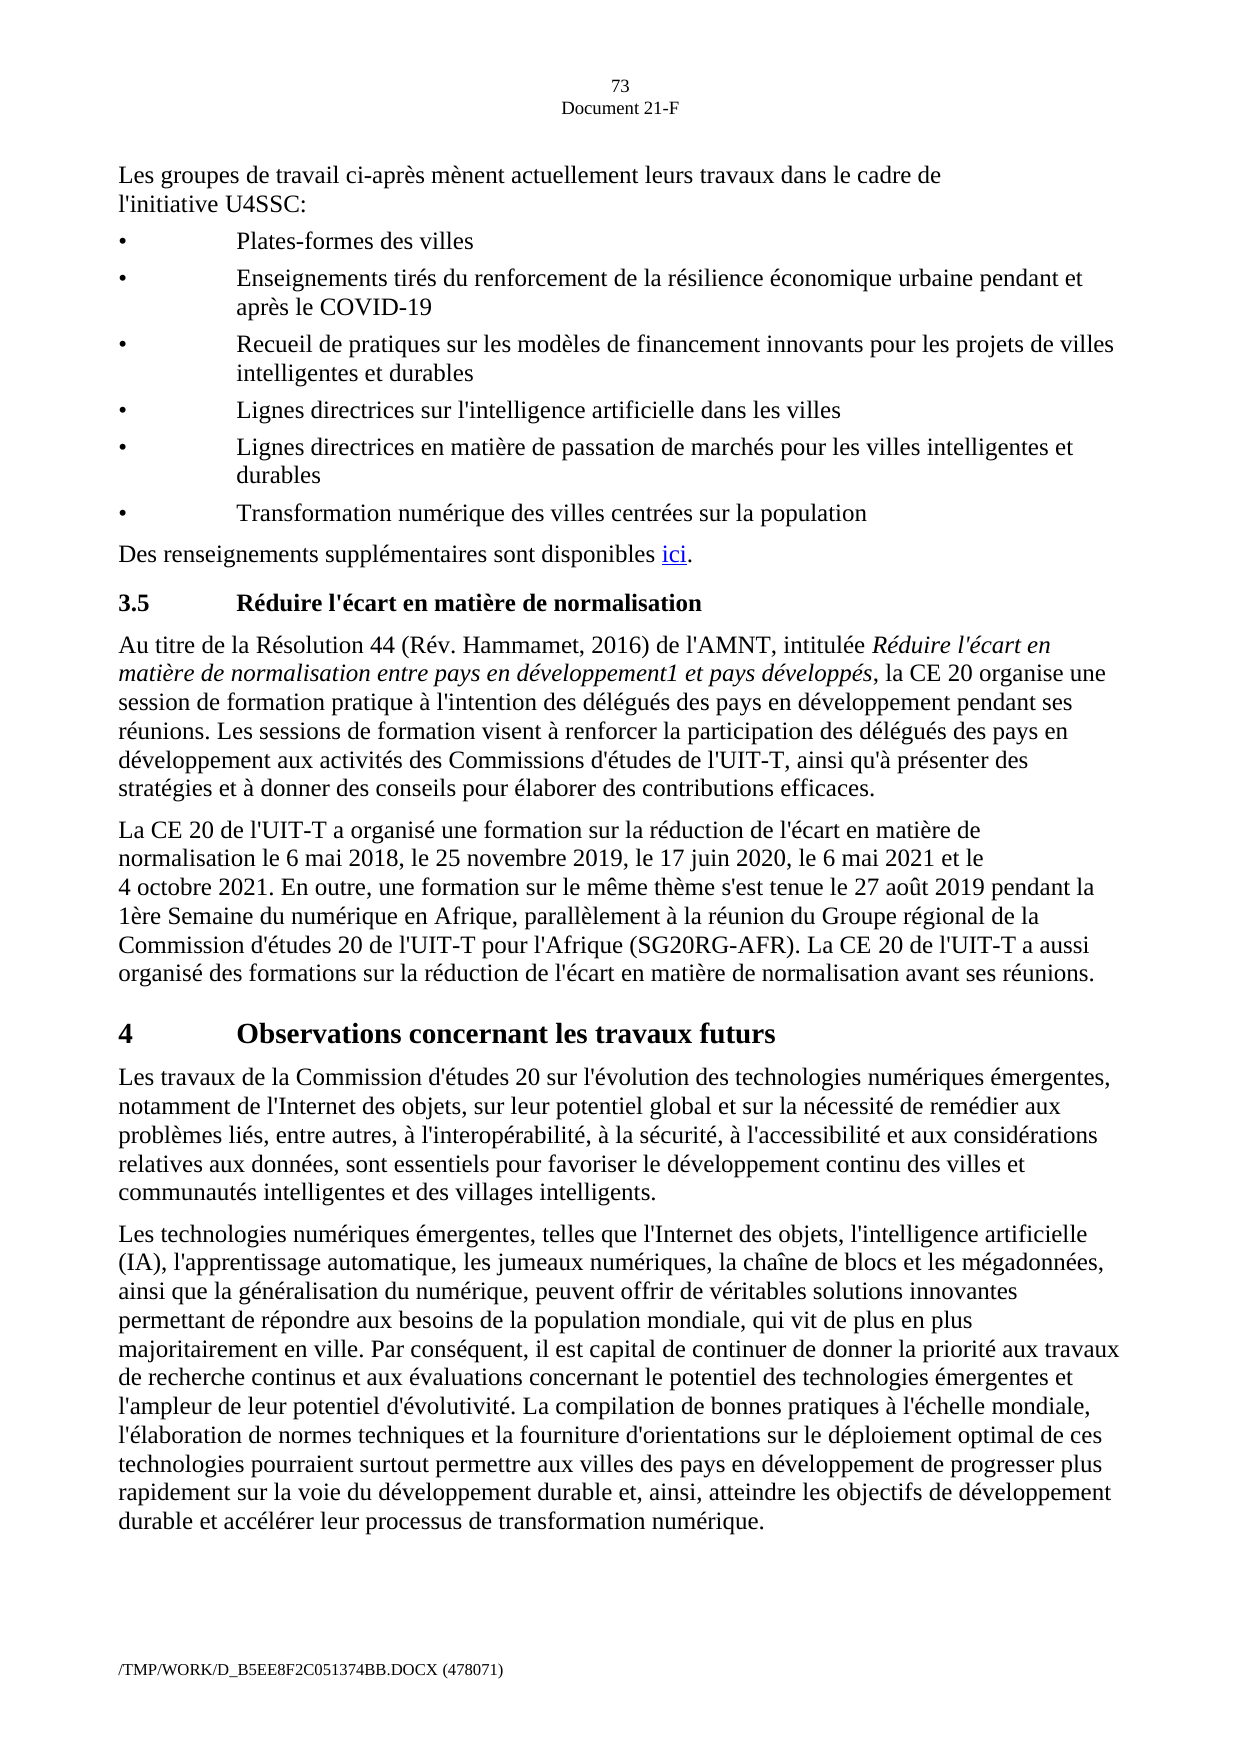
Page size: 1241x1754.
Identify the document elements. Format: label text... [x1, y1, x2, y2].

subtitle 4 Observations concernant les travaux futurs [118, 1016, 1122, 1050]
text • Transformation numérique des villes centrées sur la population [118, 498, 1122, 526]
text Des renseignements supplémentaires sont disponibles ici. [118, 539, 1122, 568]
text • Plates-formes des villes [118, 226, 1122, 255]
subtitle 3.5 Réduire l'écart en matière de normalisation [118, 588, 1122, 617]
text • Enseignements tirés du renforcement de la résilience économique urbaine pendant et après le COVID-19 [118, 263, 1122, 321]
text Au titre de la Résolution 44 (Rév. Hammamet, 2016) de l'AMNT, intitulée Réduire l'écart en matière de normalisation entre pays en développement1 et pays développés, la CE 20 organise une session de formation pratique à l'intention des délégués des pays en développement pendant ses réunions. Les sessions de formation visent à renforcer la participation des délégués des pays en développement aux activités des Commissions d'études de l'UIT-T, ainsi qu'à présenter des stratégies et à donner des conseils pour élaborer des contributions efficaces. [118, 630, 1122, 802]
text La CE 20 de l'UIT-T a organisé une formation sur la réduction de l'écart en matière de normalisation le 6 mai 2018, le 25 novembre 2019, le 17 juin 2020, le 6 mai 2021 et le 4 octobre 2021. En outre, une formation sur le même thème s'est tenue le 27 août 2019 pendant la 1ère Semaine du numérique en Afrique, parallèlement à la réunion du Groupe régional de la Commission d'études 20 de l'UIT-T pour l'Afrique (SG20RG-AFR). La CE 20 de l'UIT-T a aussi organisé des formations sur la réduction de l'écart en matière de normalisation avant ses réunions. [118, 815, 1122, 987]
text Les technologies numériques émergentes, telles que l'Internet des objets, l'intelligence artificielle (IA), l'apprentissage automatique, les jumeaux numériques, la chaîne de blocs et les mégadonnées, ainsi que la généralisation du numérique, peuvent offrir de véritables solutions innovantes permettant de répondre aux besoins de la population mondiale, qui vit de plus en plus majoritairement en ville. Par conséquent, il est capital de continuer de donner la priorité aux travaux de recherche continus et aux évaluations concernant le potentiel des technologies émergentes et l'ampleur de leur potentiel d'évolutivité. La compilation de bonnes pratiques à l'échelle mondiale, l'élaboration de normes techniques et la fourniture d'orientations sur le déploiement optimal de ces technologies pourraient surtout permettre aux villes des pays en développement de progresser plus rapidement sur la voie du développement durable et, ainsi, atteindre les objectifs de développement durable et accélérer leur processus de transformation numérique. [118, 1219, 1122, 1535]
text • Recueil de pratiques sur les modèles de financement innovants pour les projets de villes intelligentes et durables [118, 329, 1122, 386]
text Les travaux de la Commission d'études 20 sur l'évolution des technologies numériques émergentes, notamment de l'Internet des objets, sur leur potentiel global et sur la nécessité de remédier aux problèmes liés, entre autres, à l'interopérabilité, à la sécurité, à l'accessibilité et aux considérations relatives aux données, sont essentiels pour favoriser le développement continu des villes et communautés intelligentes et des villages intelligents. [118, 1062, 1122, 1206]
text • Lignes directrices en matière de passation de marchés pour les villes intelligentes et durables [118, 432, 1122, 489]
text • Lignes directrices sur l'intelligence artificielle dans les villes [118, 395, 1122, 423]
text Les groupes de travail ci-après mènent actuellement leurs travaux dans le cadre de l'initiative U4SSC: [118, 160, 1122, 218]
